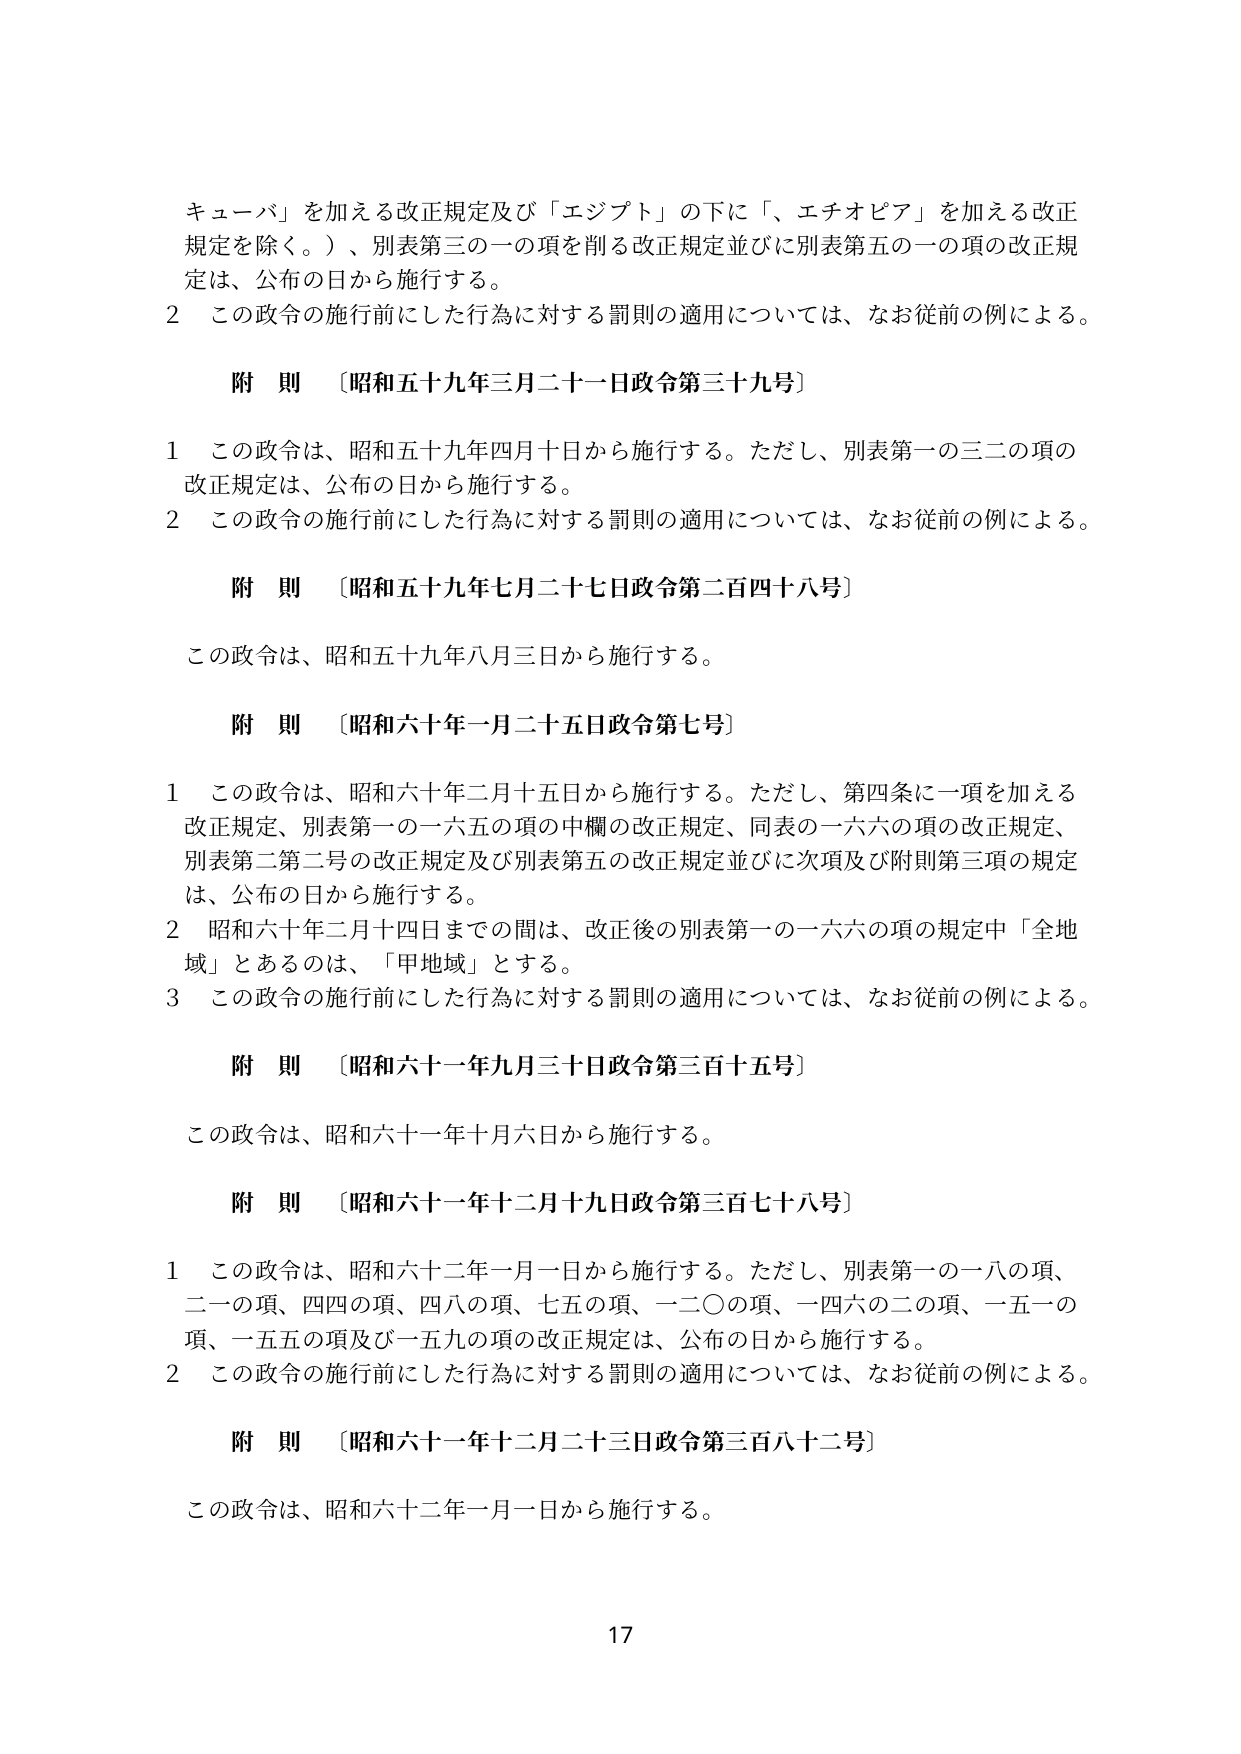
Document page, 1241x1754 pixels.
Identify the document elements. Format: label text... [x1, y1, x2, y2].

text 附 則 〔昭和六十一年九月三十日政令第三百十五号〕 [230, 1048, 1079, 1082]
text １ この政令は、昭和六十年二月十五日から施行する。ただし、第四条に一項を加える改正規定、別表第一の一六五の項の中欄の改正規定、同表の一六六の項の改正規定、別表第二第二号の改正規定及び別表第五の改正規定並びに次項及び附則第三項の規定は、公布の日から施行する。 [161, 774, 1079, 911]
text ２ この政令の施行前にした行為に対する罰則の適用については、なお従前の例による。 [161, 1355, 1079, 1389]
text ２ この政令の施行前にした行為に対する罰則の適用については、なお従前の例による。 [161, 501, 1079, 535]
text ２ この政令の施行前にした行為に対する罰則の適用については、なお従前の例による。 [161, 296, 1079, 330]
text ３ この政令の施行前にした行為に対する罰則の適用については、なお従前の例による。 [161, 979, 1079, 1014]
text 附 則 〔昭和五十九年七月二十七日政令第二百四十八号〕 [230, 569, 1079, 604]
text 附 則 〔昭和六十一年十二月十九日政令第三百七十八号〕 [230, 1184, 1079, 1219]
text 附 則 〔昭和六十年一月二十五日政令第七号〕 [230, 706, 1079, 740]
text ２ 昭和六十年二月十四日までの間は、改正後の別表第一の一六六の項の規定中「全地域」とあるのは、「甲地域」とする。 [161, 911, 1079, 979]
text この政令は、昭和六十一年十月六日から施行する。 [161, 1116, 1079, 1150]
text 附 則 〔昭和五十九年三月二十一日政令第三十九号〕 [230, 364, 1079, 399]
text １ この政令は、昭和六十二年一月一日から施行する。ただし、別表第一の一八の項、二一の項、四四の項、四八の項、七五の項、一二〇の項、一四六の二の項、一五一の項、一五五の項及び一五九の項の改正規定は、公布の日から施行する。 [161, 1253, 1079, 1355]
text この政令は、昭和六十二年一月一日から施行する。 [161, 1492, 1079, 1526]
text １ この政令は、昭和五十九年四月十日から施行する。ただし、別表第一の三二の項の改正規定は、公布の日から施行する。 [161, 433, 1079, 501]
text 附 則 〔昭和六十一年十二月二十三日政令第三百八十二号〕 [230, 1424, 1079, 1458]
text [161, 194, 1079, 296]
text この政令は、昭和五十九年八月三日から施行する。 [161, 638, 1079, 672]
